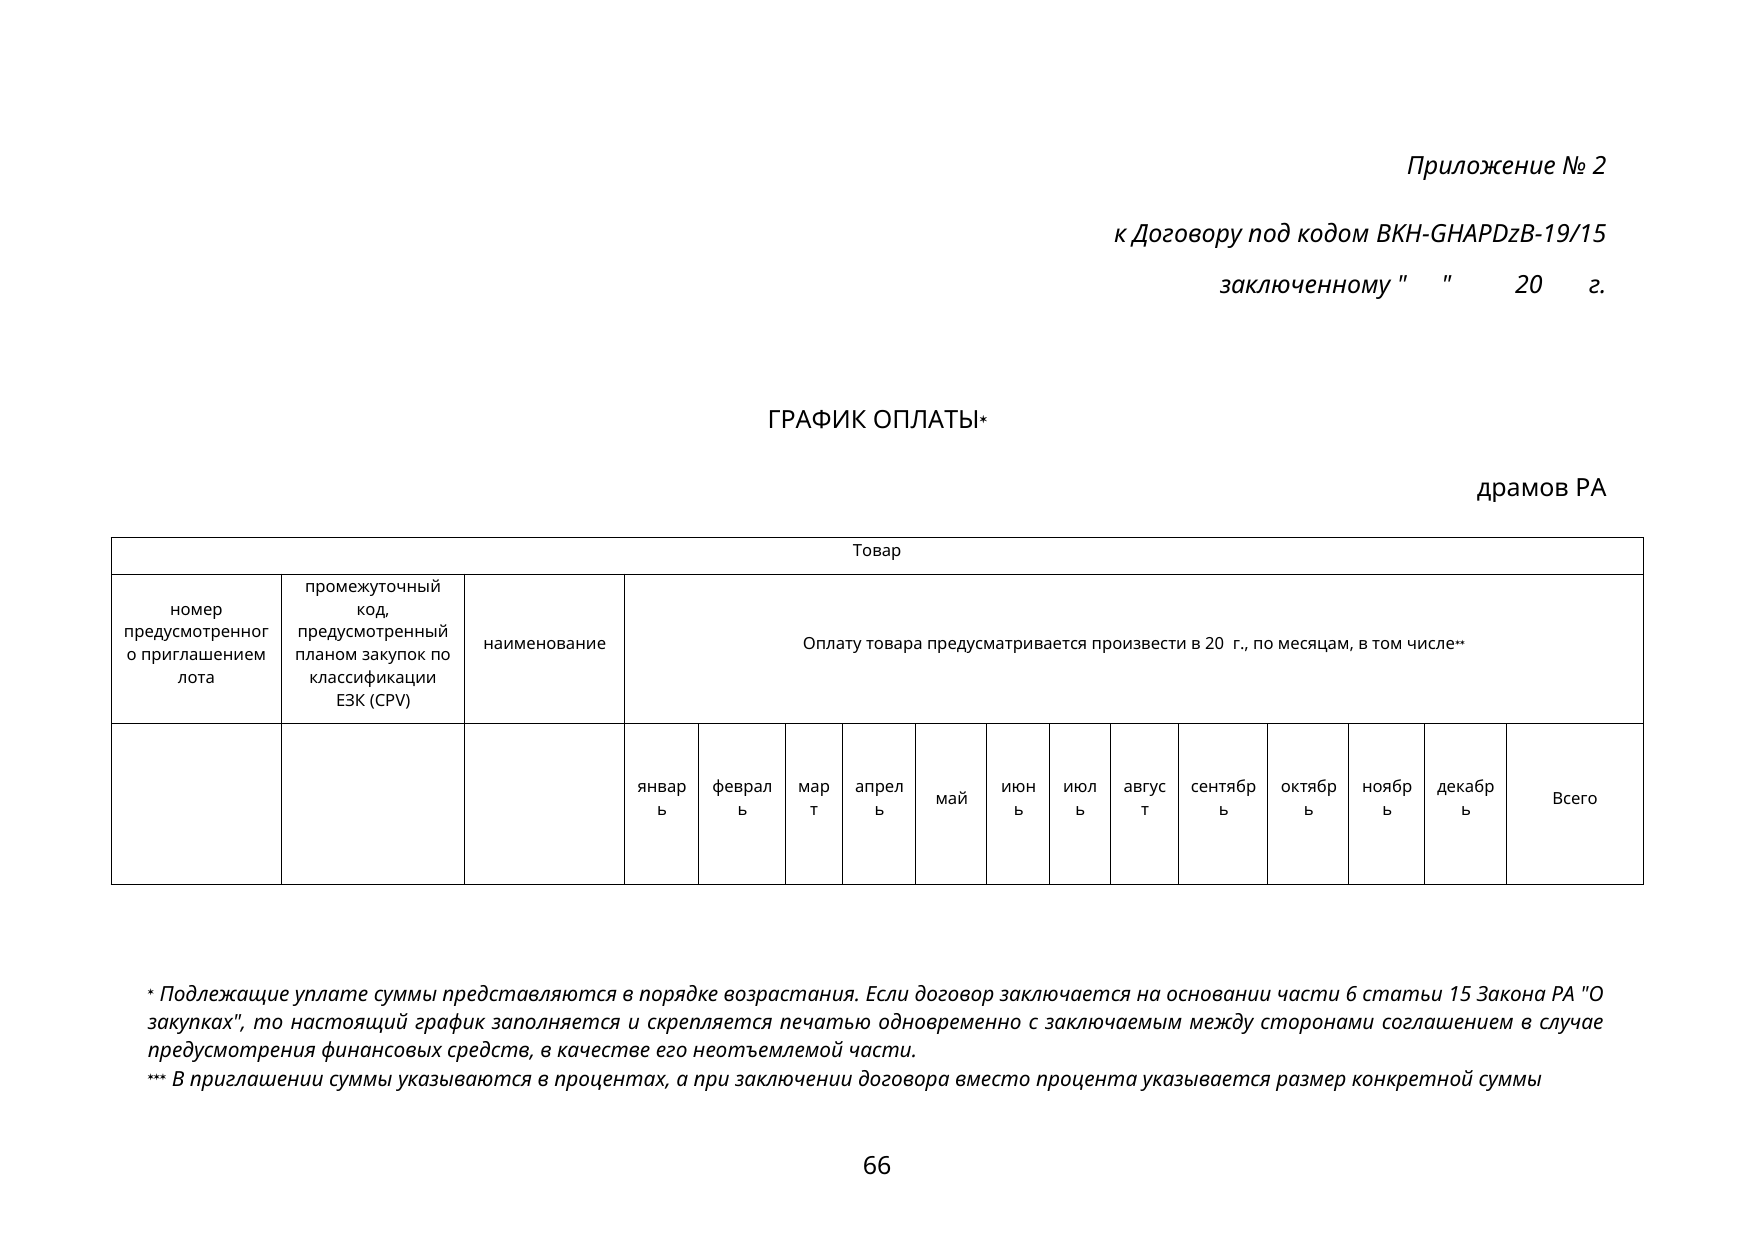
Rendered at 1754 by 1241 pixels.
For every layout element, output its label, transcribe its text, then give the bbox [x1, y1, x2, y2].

table_cell октябрь [1268, 724, 1348, 883]
table_cell сентябрь [1179, 724, 1267, 883]
table_cell ноябрь [1349, 724, 1424, 883]
table_cell Оплату товара предусматривается произвести в 20 г., по месяцам, в том числе [625, 575, 1643, 723]
table_cell Всего [1507, 724, 1643, 883]
text к Договору под кодом BKH-GHAPDzB-19/15 заключенному " " 20 г. [148, 215, 1606, 301]
table_cell май [916, 724, 986, 883]
table_cell [282, 724, 464, 883]
table_cell промежуточный код, предусмотренный планом закупок по классификации ЕЗК (CPV) [282, 575, 464, 723]
text драмов РА [148, 469, 1606, 504]
table_cell [112, 724, 281, 883]
table_cell июль [1050, 724, 1110, 883]
table_header Товар [112, 538, 1643, 573]
text ГРАФИК ОПЛАТЫ [148, 402, 1606, 436]
table_cell апрель [843, 724, 915, 883]
table_cell январь [625, 724, 698, 883]
table_cell наименование [465, 575, 624, 723]
table_cell март [786, 724, 842, 883]
table_cell номер предусмотренного приглашением лота [112, 575, 281, 723]
table_cell февраль [699, 724, 785, 883]
text Приложение № 2 [148, 148, 1606, 182]
table_cell [465, 724, 624, 883]
table_cell декабрь [1425, 724, 1506, 883]
table_cell август [1111, 724, 1178, 883]
table_cell июнь [987, 724, 1049, 883]
